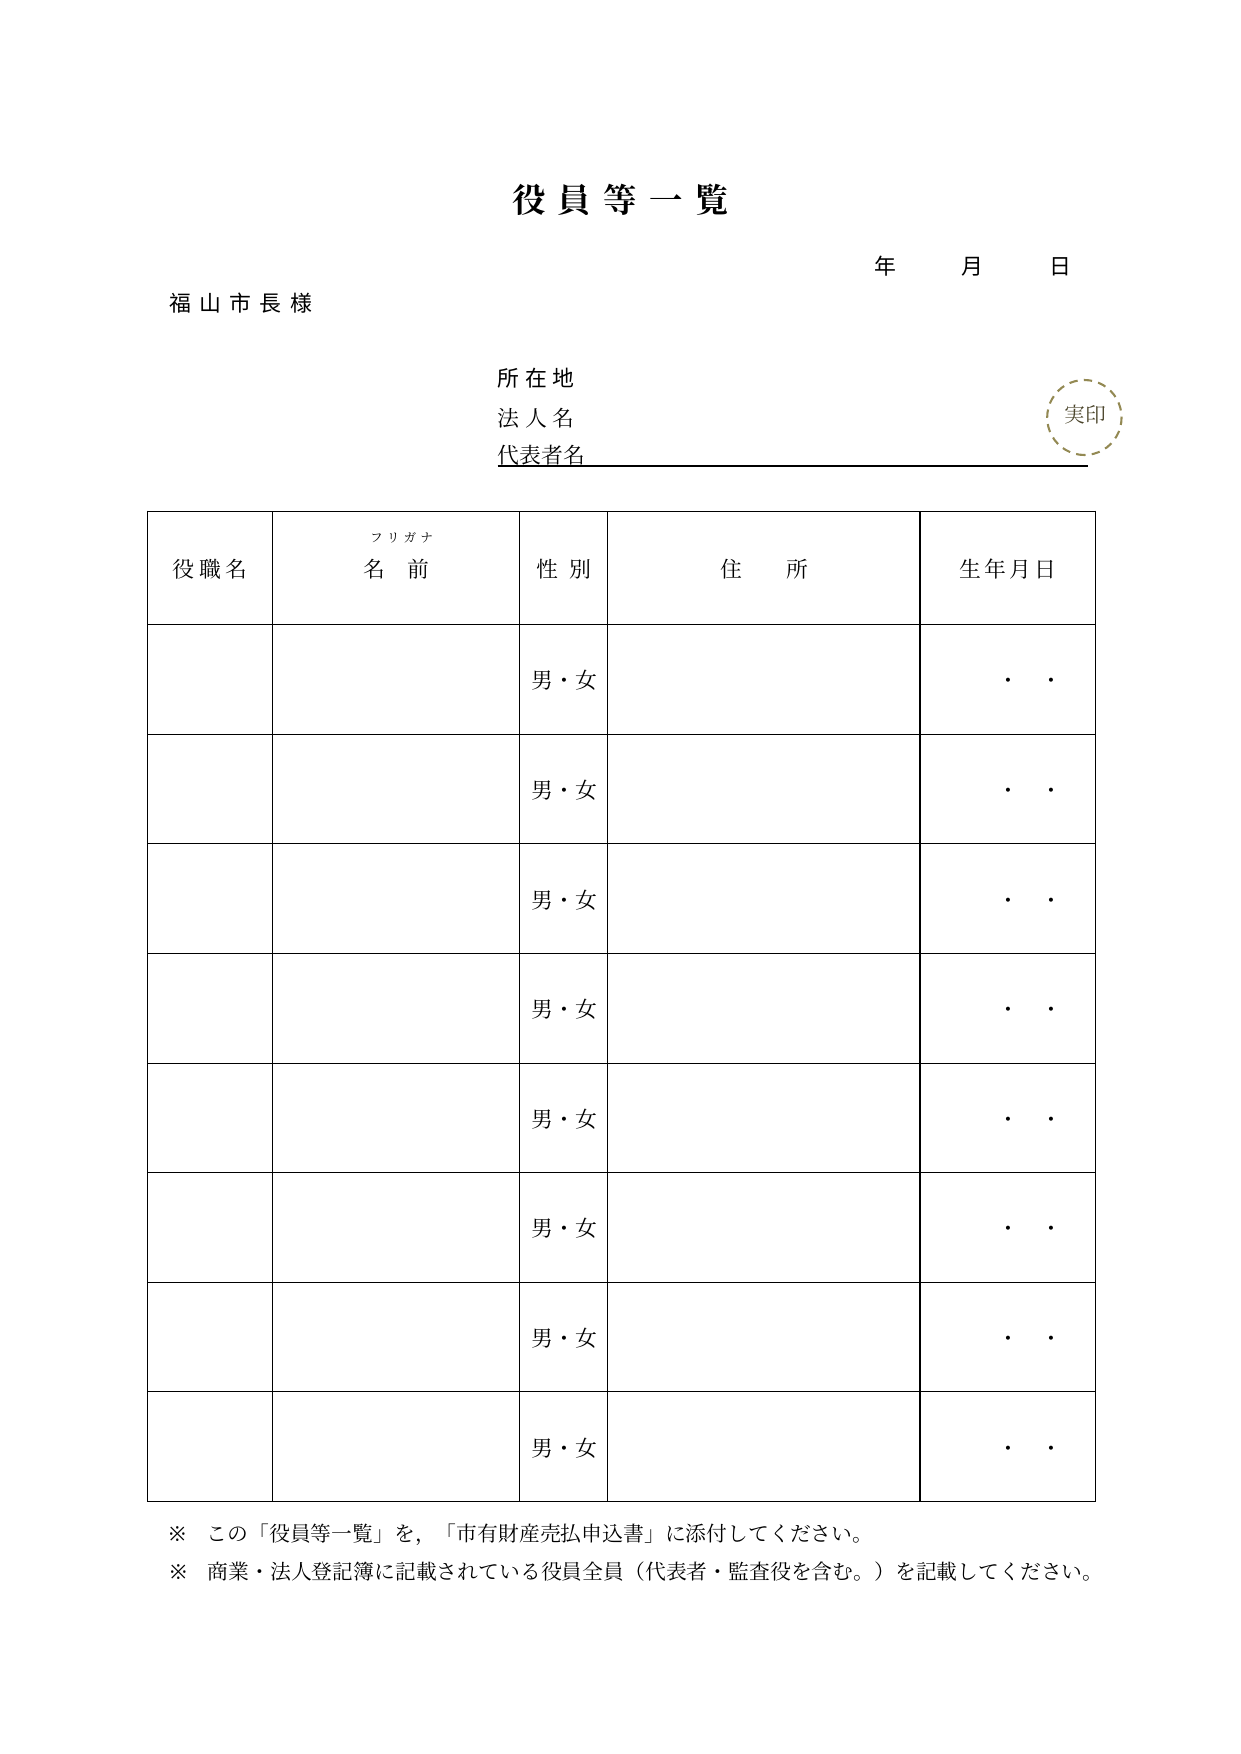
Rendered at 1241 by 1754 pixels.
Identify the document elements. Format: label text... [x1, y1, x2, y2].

text 福山市長様 [169, 286, 1092, 323]
text 法人名 [148, 398, 1092, 436]
table_cell ・ ・ [921, 1392, 1095, 1501]
table_cell ・ ・ [921, 954, 1095, 1062]
text 所在地 [148, 361, 1092, 398]
table_cell [273, 1064, 519, 1172]
table_cell 男・女 [520, 735, 607, 843]
table_cell [273, 735, 519, 843]
table_cell [148, 625, 272, 734]
table_cell ・ ・ [921, 625, 1095, 734]
text ※ この「役員等一覧」を，「市有財産売払申込書」に添付してください。 [148, 1514, 1092, 1552]
table_cell [148, 1392, 272, 1501]
table_cell ・ ・ [921, 1173, 1095, 1282]
table_cell [273, 1283, 519, 1391]
table_cell [608, 735, 919, 843]
table_cell [148, 954, 272, 1062]
table_header 生年月日 [921, 512, 1095, 624]
table_cell [608, 844, 919, 953]
table_cell ・ ・ [921, 1064, 1095, 1172]
table_cell 男・女 [520, 954, 607, 1062]
table_cell ・ ・ [921, 844, 1095, 953]
table_cell [148, 844, 272, 953]
table_cell [608, 954, 919, 1062]
table_cell [148, 1283, 272, 1391]
table_cell 男・女 [520, 625, 607, 734]
text 代表者名 [148, 436, 1092, 473]
table_cell [273, 1173, 519, 1282]
text 役員等一覧 [148, 161, 1092, 236]
table_cell [148, 1064, 272, 1172]
table_cell 男・女 [520, 1392, 607, 1501]
table_cell [608, 1064, 919, 1172]
table_cell [148, 735, 272, 843]
table_cell [608, 1283, 919, 1391]
table_cell [273, 954, 519, 1062]
table_cell ・ ・ [921, 735, 1095, 843]
table_cell [608, 1173, 919, 1282]
table_header 住所 [608, 512, 919, 624]
table_header 性別 [520, 512, 607, 624]
table_cell [273, 625, 519, 734]
table_cell 男・女 [520, 1283, 607, 1391]
text 年 月 日 [148, 248, 1071, 286]
table_cell 男・女 [520, 1173, 607, 1282]
table_header 役職名 [148, 512, 272, 624]
table_cell [273, 1392, 519, 1501]
table_cell [148, 1173, 272, 1282]
table_cell [273, 844, 519, 953]
table_cell 男・女 [520, 1064, 607, 1172]
table_cell ・ ・ [921, 1283, 1095, 1391]
table_cell [608, 625, 919, 734]
text ※ 商業・法人登記簿に記載されている役員全員（代表者・監査役を含む。）を記載してください。 [169, 1552, 1092, 1589]
table_cell 男・女 [520, 844, 607, 953]
table_cell [608, 1392, 919, 1501]
table_header フリガナ 名前 [273, 512, 519, 624]
